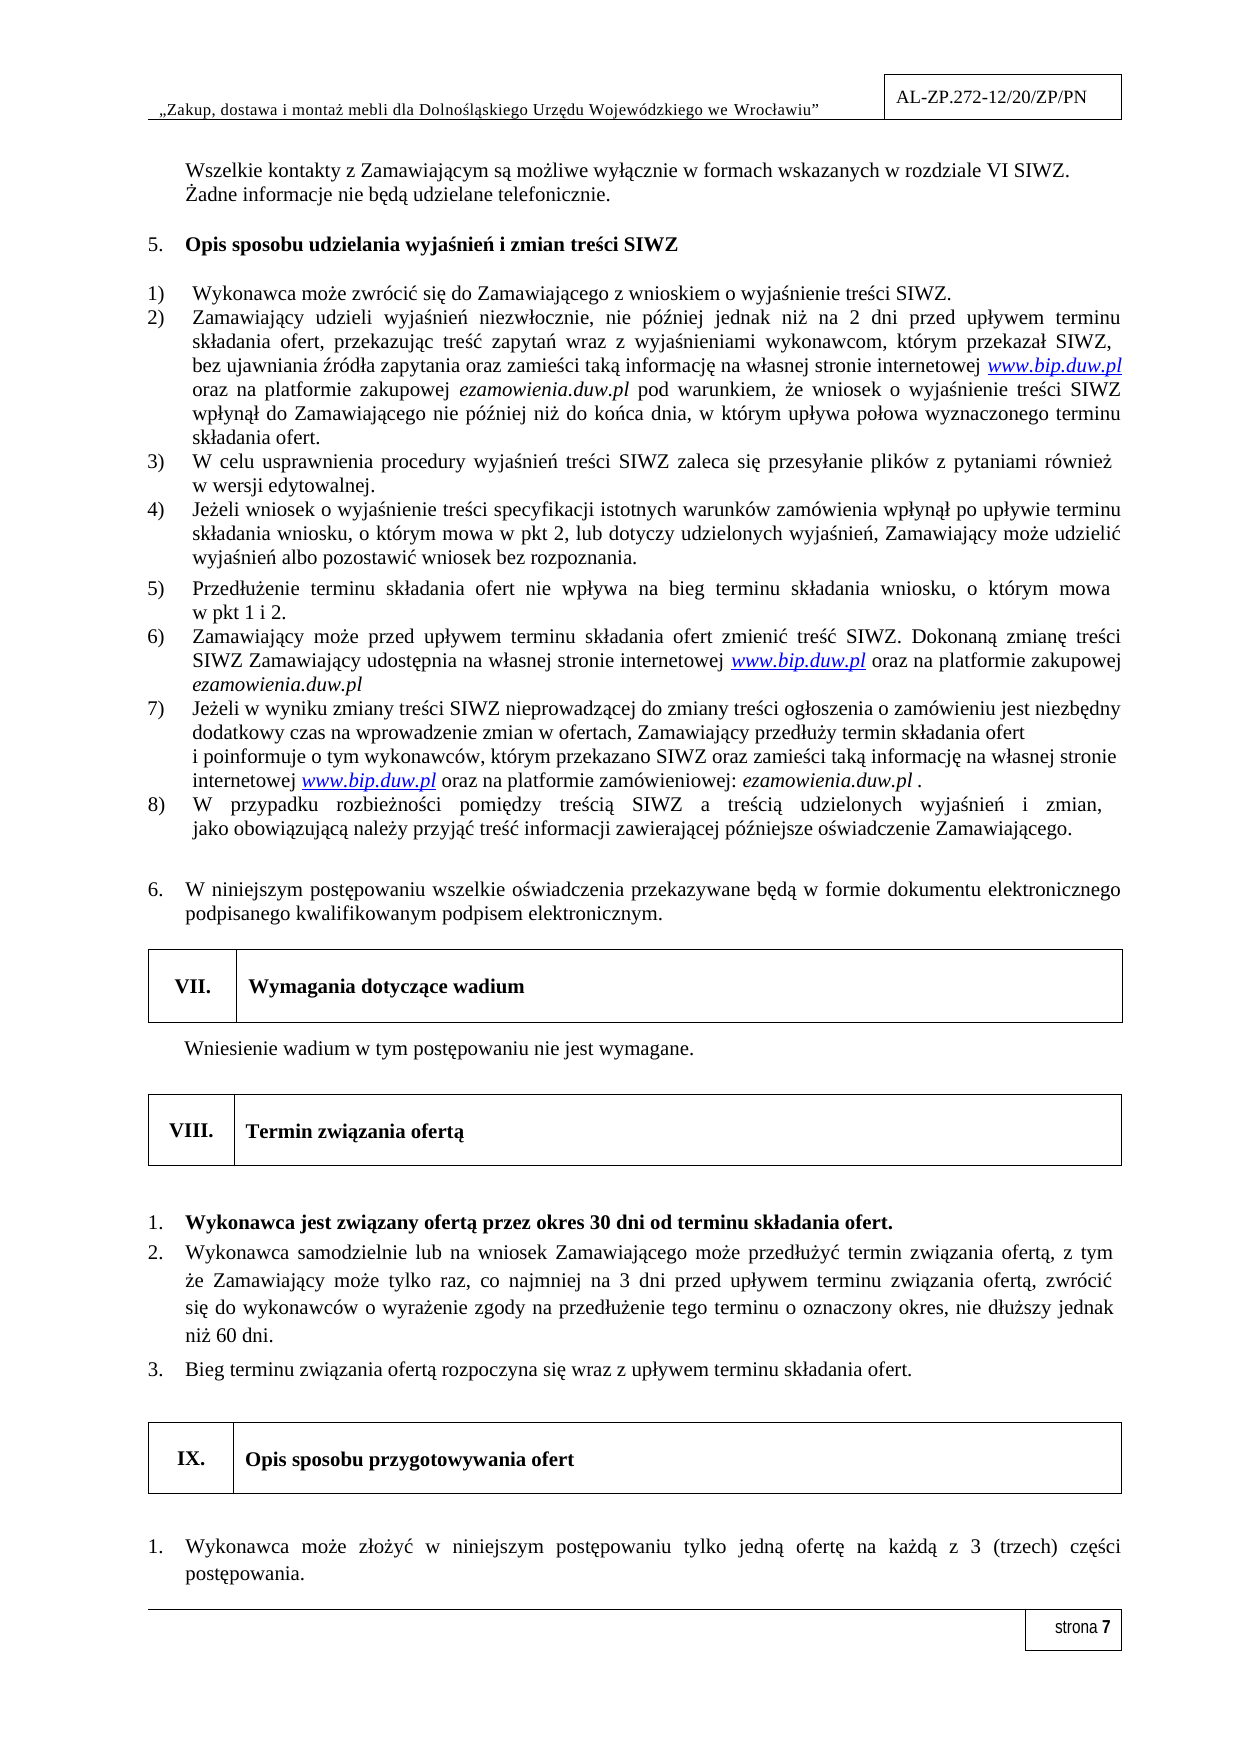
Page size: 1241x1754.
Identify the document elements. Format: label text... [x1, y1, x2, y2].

list Wykonawca jest związany ofertą przez okres 30 dni od terminu składania ofert. [148, 1210, 1122, 1234]
table_header Wymagania dotyczące wadium [237, 950, 1122, 1022]
text Żadne informacje nie będą udzielane telefonicznie. [185, 182, 1122, 206]
list Bieg terminu związania ofertą rozpoczyna się wraz z upływem terminu składania ofert. [148, 1357, 1122, 1381]
list W przypadku rozbieżności pomiędzy treścią SIWZ a treścią udzielonych wyjaśnień i zmian, jako obowiązującą należy przyjąć treść informacji zawierającej późniejsze oświadczenie Zamawiającego. [148, 792, 1122, 840]
list Opis sposobu udzielania wyjaśnień i zmian treści SIWZ [148, 231, 1122, 256]
list Wykonawca może zwrócić się do Zamawiającego z wnioskiem o wyjaśnienie treści SIWZ. [147, 281, 1122, 304]
table_header IX. [149, 1423, 233, 1493]
table_header Termin związania ofertą [235, 1095, 1121, 1164]
list W niniejszym postępowaniu wszelkie oświadczenia przekazywane będą w formie dokumentu elektronicznego podpisanego kwalifikowanym podpisem elektronicznym. [148, 877, 1122, 925]
table_header Opis sposobu przygotowywania ofert [234, 1423, 1121, 1493]
list Jeżeli wniosek o wyjaśnienie treści specyfikacji istotnych warunków zamówienia wpłynął po upływie terminu składania wniosku, o którym mowa w pkt 2, lub dotyczy udzielonych wyjaśnień, Zamawiający może udzielić wyjaśnień albo pozostawić wniosek bez rozpoznania. [147, 497, 1122, 569]
list Wykonawca może złożyć w niniejszym postępowaniu tylko jedną ofertę na każdą z 3 (trzech) części postępowania. [148, 1534, 1122, 1585]
list Przedłużenie terminu składania ofert nie wpływa na bieg terminu składania wniosku, o którym mowa w pkt 1 i 2. [147, 576, 1122, 624]
list Zamawiający może przed upływem terminu składania ofert zmienić treść SIWZ. Dokonaną zmianę treści SIWZ Zamawiający udostępnia na własnej stronie internetowej www.bip.duw.pl oraz na platformie zakupowej ezamowienia.duw.pl [147, 624, 1122, 696]
list W celu usprawnienia procedury wyjaśnień treści SIWZ zaleca się przesyłanie plików z pytaniami również w wersji edytowalnej. [147, 449, 1122, 497]
table_header VII. [149, 950, 236, 1022]
table_header VIII. [149, 1095, 234, 1164]
text Wszelkie kontakty z Zamawiającym są możliwe wyłącznie w formach wskazanych w rozdziale VI SIWZ. [185, 158, 1122, 182]
list Zamawiający udzieli wyjaśnień niezwłocznie, nie później jednak niż na 2 dni przed upływem terminu składania ofert, przekazując treść zapytań wraz z wyjaśnieniami wykonawcom, którym przekazał SIWZ, bez ujawniania źródła zapytania oraz zamieści taką informację na własnej stronie internetowej www.bip.duw.pl oraz na platformie zakupowej ezamowienia.duw.pl pod warunkiem, że wniosek o wyjaśnienie treści SIWZ wpłynął do Zamawiającego nie później niż do końca dnia, w którym upływa połowa wyznaczonego terminu składania ofert. [147, 304, 1122, 449]
list Jeżeli w wyniku zmiany treści SIWZ nieprowadzącej do zmiany treści ogłoszenia o zamówieniu jest niezbędny dodatkowy czas na wprowadzenie zmian w ofertach, Zamawiający przedłuży termin składania ofert i poinformuje o tym wykonawców, którym przekazano SIWZ oraz zamieści taką informację na własnej stronie internetowej www.bip.duw.pl oraz na platformie zamówieniowej: ezamowienia.duw.pl . [147, 696, 1122, 792]
text Wniesienie wadium w tym postępowaniu nie jest wymagane. [148, 1036, 1122, 1060]
list Wykonawca samodzielnie lub na wniosek Zamawiającego może przedłużyć termin związania ofertą, z tym że Zamawiający może tylko raz, co najmniej na 3 dni przed upływem terminu związania ofertą, zwrócić się do wykonawców o wyrażenie zgody na przedłużenie tego terminu o oznaczony okres, nie dłuższy jednak niż 60 dni. [148, 1240, 1122, 1347]
